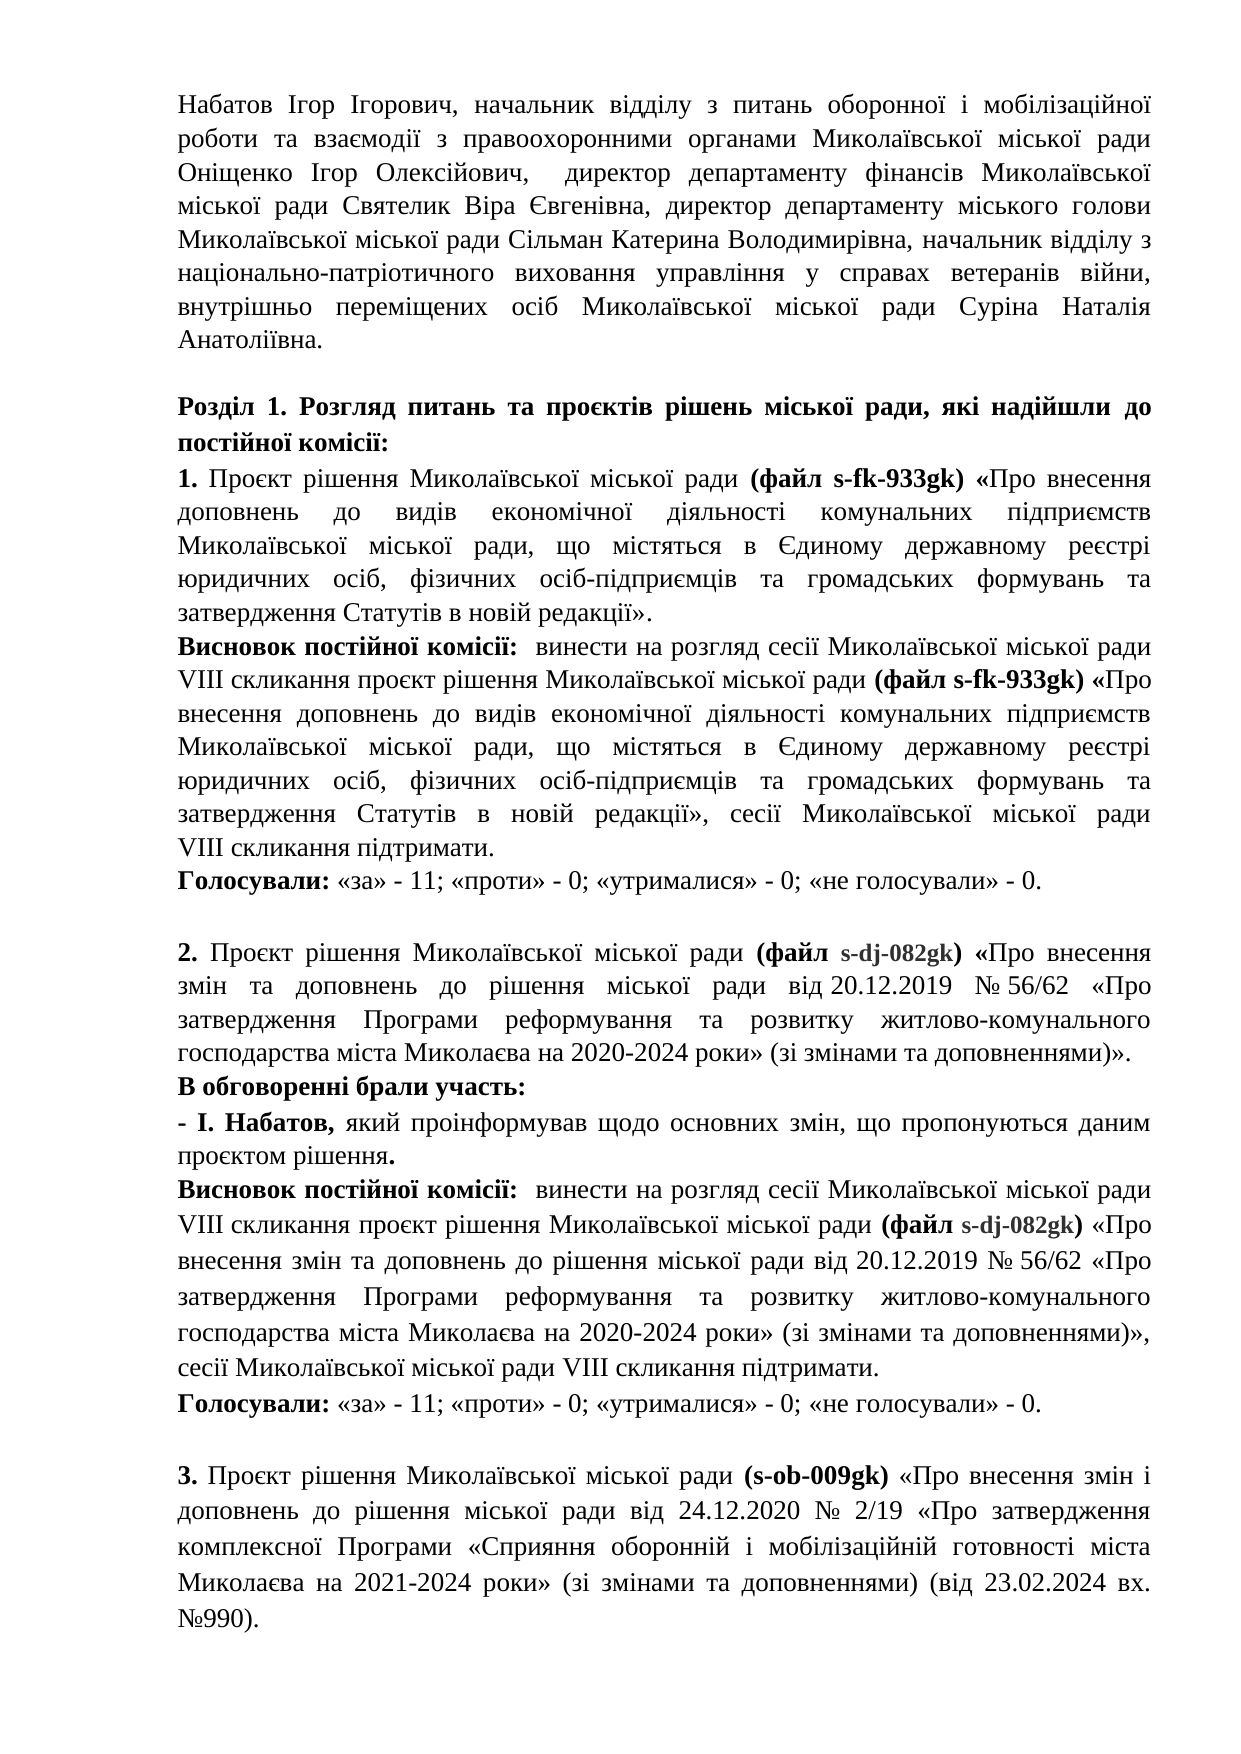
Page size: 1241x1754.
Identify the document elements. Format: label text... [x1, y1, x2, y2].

text 3. Проєкт рішення Миколаївської міської ради (s-ob-009gk) «Про внесення змін і доповнень до рішення міської ради від 24.12.2020 № 2/19 «Про затвердження комплексної Програми «Сприяння оборонній і мобілізаційній готовності міста Миколаєва на 2021-2024 роки» (зі змінами та доповненнями) (від 23.02.2024 вх.№990). [177, 1459, 1152, 1633]
text 2. Проєкт рішення Миколаївської міської ради (файл s-dj-082gk) «Про внесення змін та доповнень до рішення міської ради від 20.12.2019 № 56/62 «Про затвердження Програми реформування та розвитку житлово-комунального господарства міста Миколаєва на 2020-2024 роки» (зі змінами та доповненнями)». [177, 936, 1152, 1068]
text Висновок постійної комісії: винести на розгляд сесії Миколаївської міської ради VIII скликання проєкт рішення Миколаївської міської ради (файл s-dj-082gk) «Про внесення змін та доповнень до рішення міської ради від 20.12.2019 № 56/62 «Про затвердження Програми реформування та розвитку житлово-комунального господарства міста Миколаєва на 2020-2024 роки» (зі змінами та доповненнями)», сесії Миколаївської міської ради VIII скликання підтримати. [177, 1173, 1152, 1383]
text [177, 89, 1152, 354]
text 1. Проєкт рішення Миколаївської міської ради (файл s-fk-933gk) «Про внесення доповнень до видів економічної діяльності комунальних підприємств Миколаївської міської ради, що містяться в Єдиному державному реєстрі юридичних осіб, фізичних осіб-підприємців та громадських формувань та затвердження Статутів в новій редакції». [177, 462, 1152, 627]
text Голосували: «за» - 11; «проти» - 0; «утрималися» - 0; «не голосували» - 0. [177, 864, 1152, 896]
text - І. Набатов, який проінформував щодо основних змін, що пропонуються даним проєктом рішення. [177, 1106, 1152, 1171]
text Висновок постійної комісії: винести на розгляд сесії Миколаївської міської ради VIII скликання проєкт рішення Миколаївської міської ради (файл s-fk-933gk) «Про внесення доповнень до видів економічної діяльності комунальних підприємств Миколаївської міської ради, що містяться в Єдиному державному реєстрі юридичних осіб, фізичних осіб-підприємців та громадських формувань та затвердження Статутів в новій редакції», сесії Миколаївської міської ради VIII скликання підтримати. [177, 630, 1152, 862]
text Розділ 1. Розгляд питань та проєктів рішень міської ради, які надійшли до постійної комісії: [177, 391, 1152, 457]
text Голосували: «за» - 11; «проти» - 0; «утрималися» - 0; «не голосували» - 0. [809, 1387, 1152, 1418]
text В обговоренні брали участь: [177, 1070, 1158, 1101]
